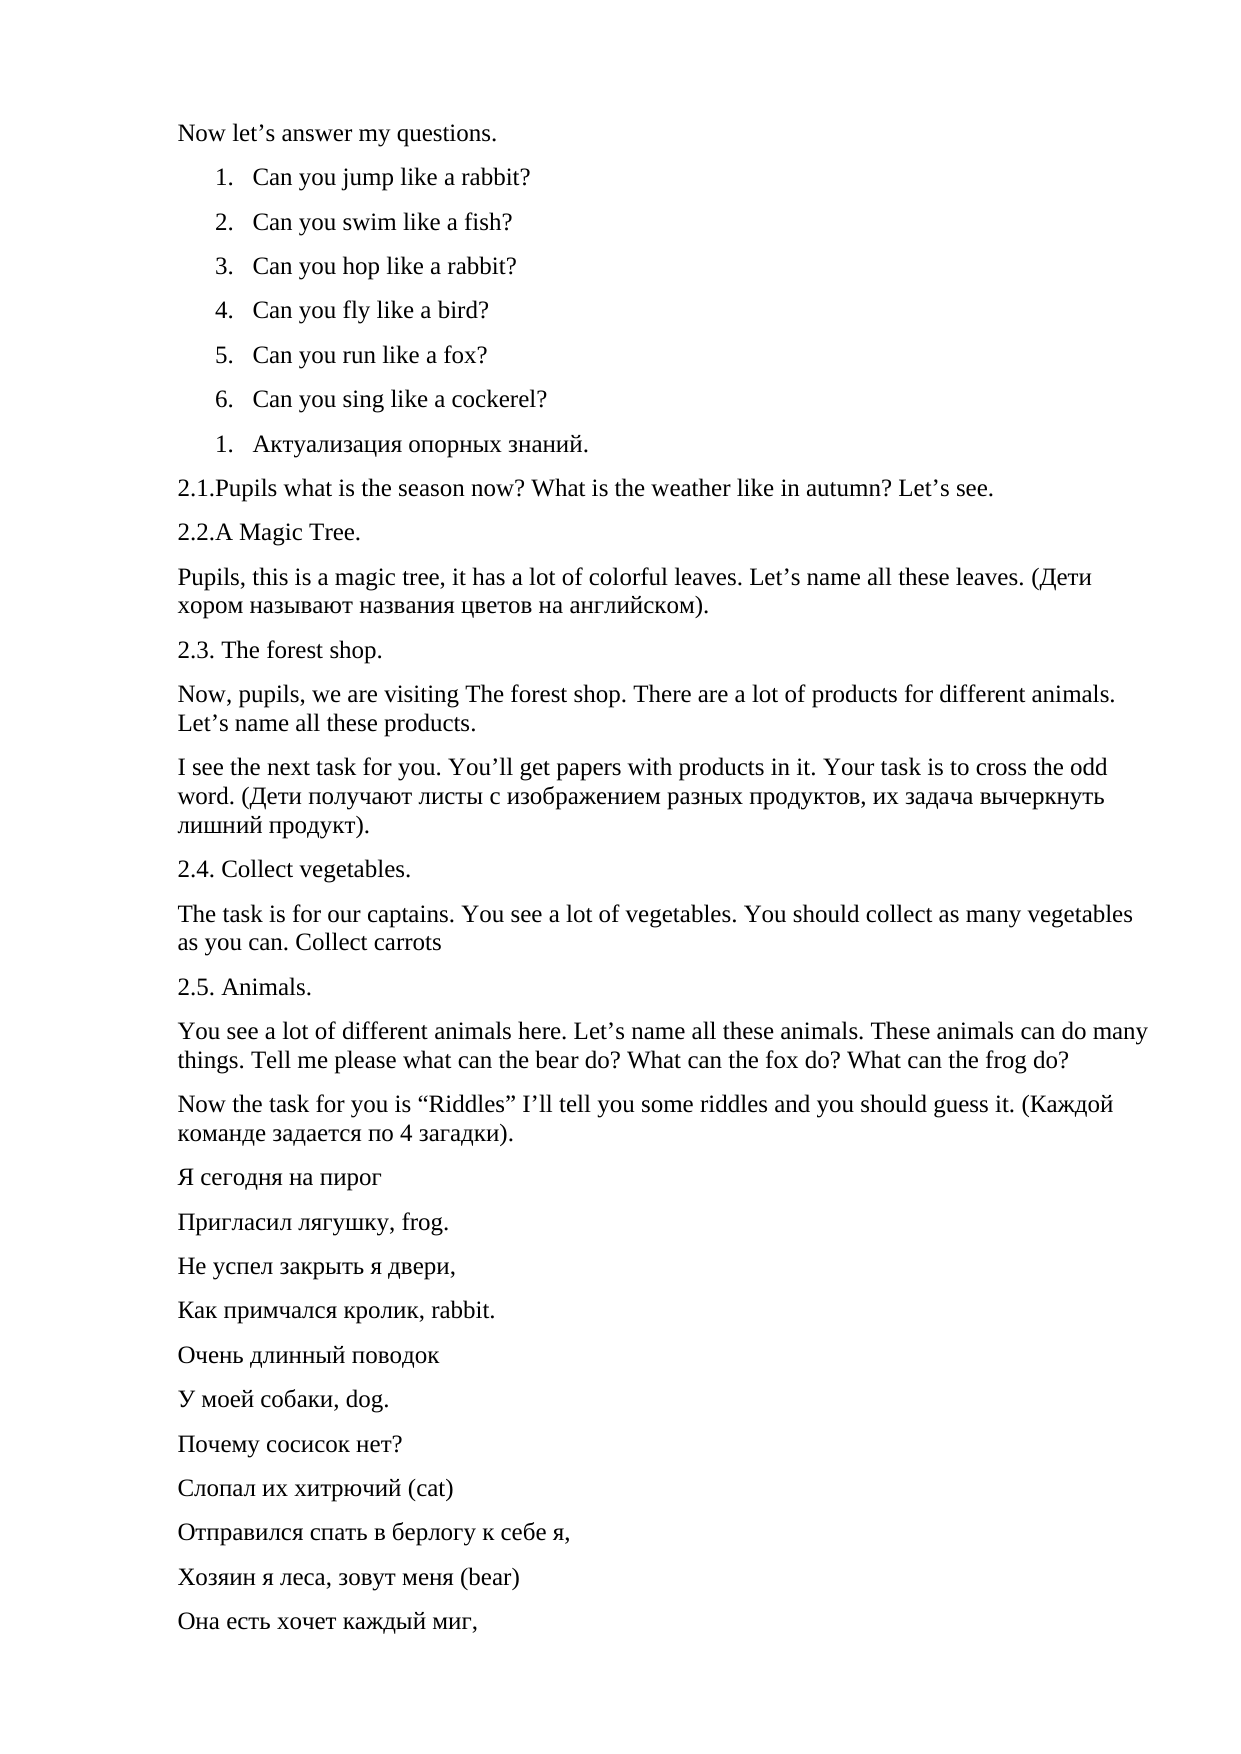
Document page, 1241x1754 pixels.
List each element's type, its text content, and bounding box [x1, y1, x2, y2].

text Хозяин я леса, зовут меня (bear) [177, 1562, 1152, 1591]
text Now the task for you is “Riddles” I’ll tell you some riddles and you should guess it. (Каждой команде задается по 4 загадки). [177, 1089, 1152, 1147]
text 2.5. Animals. [177, 972, 1152, 1001]
list Can you run like a fox? [215, 340, 1152, 369]
text Очень длинный поводок [177, 1340, 1152, 1369]
text Я сегодня на пирог [177, 1162, 1152, 1191]
list Can you jump like a rabbit? [215, 162, 1152, 191]
text 2.2.А Magic Tree. [177, 517, 1152, 546]
list Can you sing like a cockerel? [215, 384, 1152, 413]
text Как примчался кролик, rabbit. [177, 1296, 1152, 1324]
text Now, pupils, we are visiting The forest shop. There are a lot of products for different animals. Let’s name all these products. [177, 679, 1152, 737]
text У моей собаки, dog. [177, 1384, 1152, 1413]
list Актуализация опорных знаний. [215, 429, 1152, 457]
text I see the next task for you. You’ll get papers with products in it. Your task is to cross the odd word. (Дети получают листы с изображением разных продуктов, их задача вычеркнуть лишний продукт). [177, 752, 1152, 839]
text Пригласил лягушку, frog. [177, 1207, 1152, 1236]
list Can you hop like a rabbit? [215, 251, 1152, 280]
text Отправился спать в берлогу к себе я, [177, 1517, 1152, 1546]
text 2.1.Pupils what is the season now? What is the weather like in autumn? Let’s see. [177, 473, 1152, 502]
text Слопал их хитрючий (cat) [177, 1473, 1152, 1502]
text 2.3. The forest shop. [177, 635, 1152, 664]
text Now let’s answer my questions. [177, 118, 1152, 147]
text 2.4. Collect vegetables. [177, 854, 1152, 883]
list Can you swim like a fish? [215, 207, 1152, 236]
text You see a lot of different animals here. Let’s name all these animals. These animals can do many things. Tell me please what can the bear do? What can the fox do? What can the frog do? [177, 1016, 1152, 1074]
text Почему сосисок нет? [177, 1429, 1152, 1457]
list Can you fly like a bird? [215, 296, 1152, 324]
text Не успел закрыть я двери, [177, 1251, 1152, 1280]
text Pupils, this is a magic tree, it has a lot of colorful leaves. Let’s name all these leaves. (Дети хором называют названия цветов на английском). [177, 562, 1152, 619]
text Она есть хочет каждый миг, [177, 1606, 1152, 1635]
text The task is for our captains. You see a lot of vegetables. You should collect as many vegetables as you can. Collect carrots [177, 899, 1152, 956]
